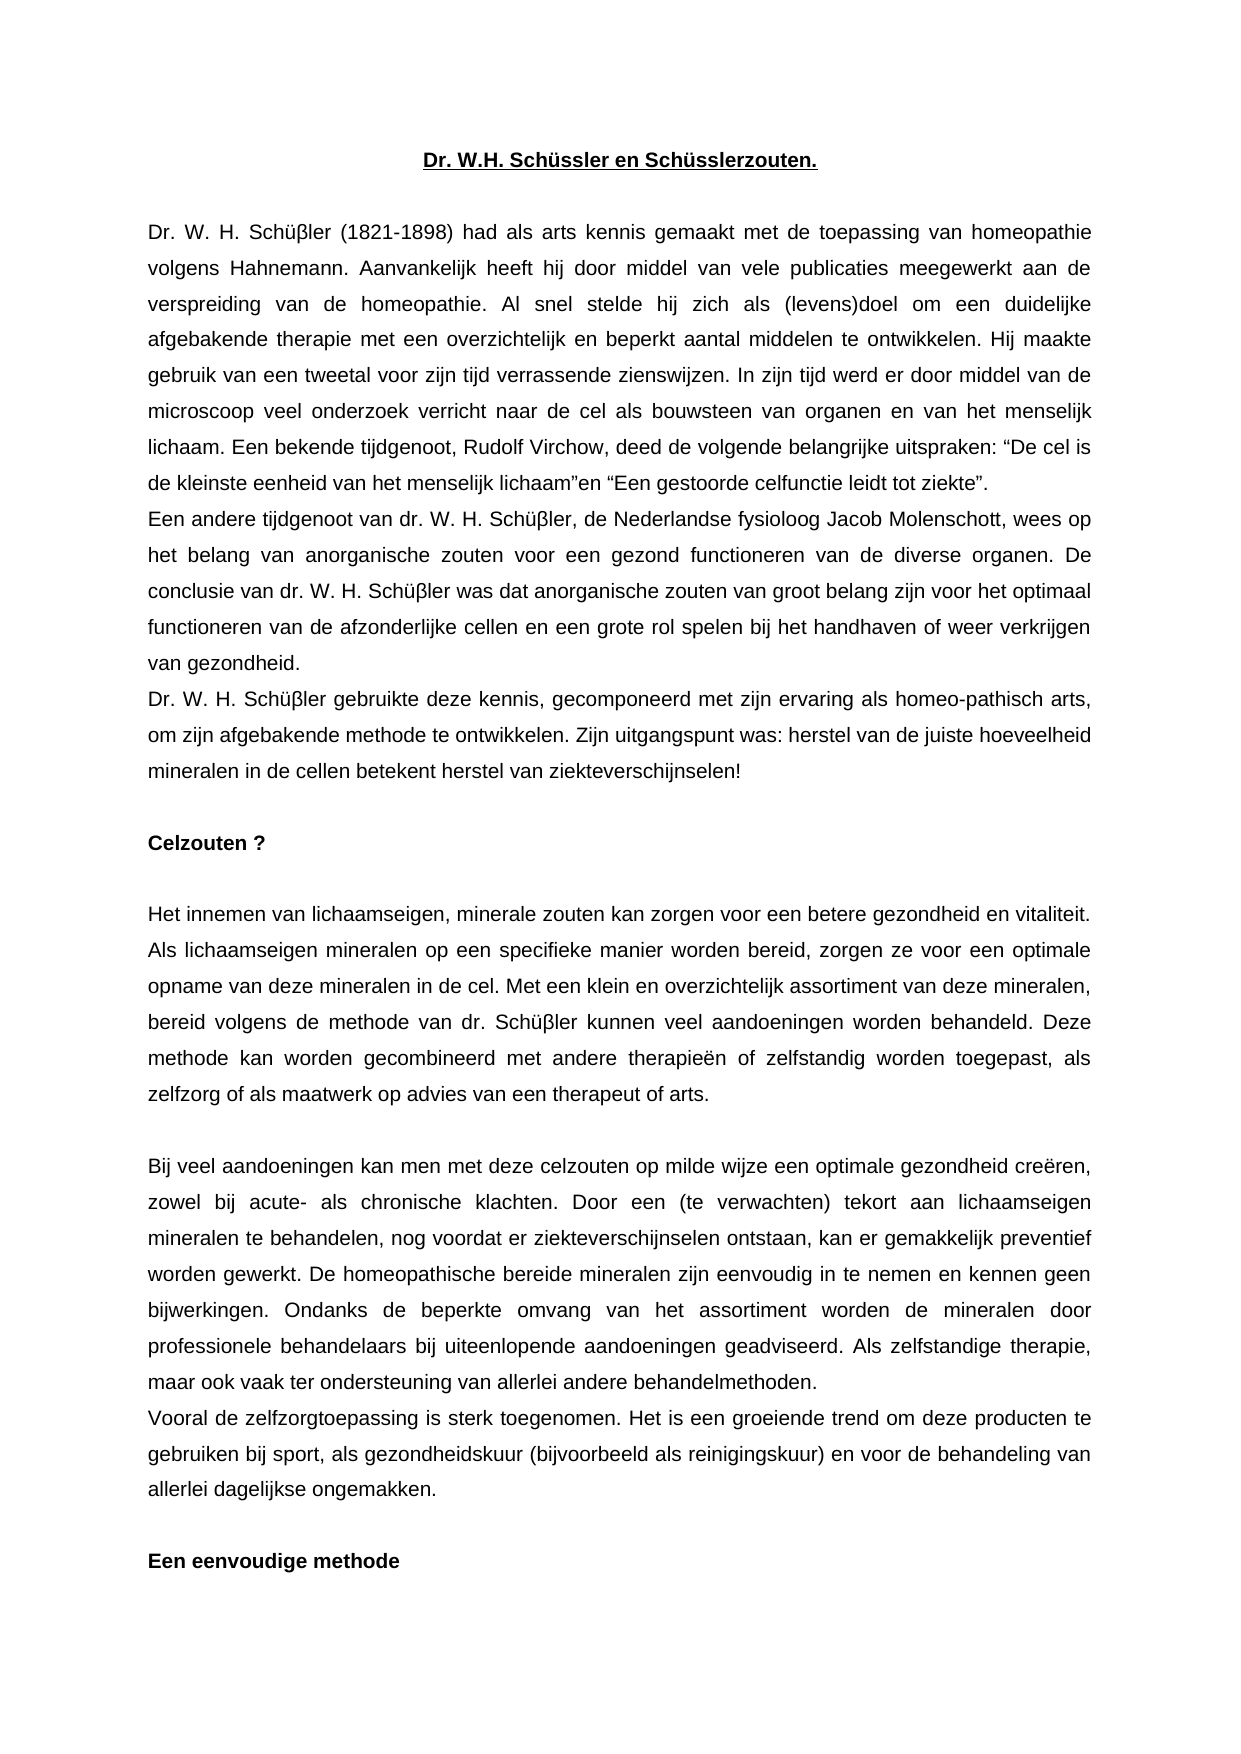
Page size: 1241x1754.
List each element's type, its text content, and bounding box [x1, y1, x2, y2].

text Een andere tijdgenoot van dr. W. H. Schüβler, de Nederlandse fysioloog Jacob Molenschott, wees op het belang van anorganische zouten voor een gezond functioneren van de diverse organen. De conclusie van dr. W. H. Schüβler was dat anorganische zouten van groot belang zijn voor het optimaal functioneren van de afzonderlijke cellen en een grote rol spelen bij het handhaven of weer verkrijgen van gezondheid. [148, 507, 1093, 675]
text Een eenvoudige methode [148, 1549, 1093, 1573]
text Het innemen van lichaamseigen, minerale zouten kan zorgen voor een betere gezondheid en vitaliteit. Als lichaamseigen mineralen op een specifieke manier worden bereid, zorgen ze voor een optimale opname van deze mineralen in de cel. Met een klein en overzichtelijk assortiment van deze mineralen, bereid volgens de methode van dr. Schüβler kunnen veel aandoeningen worden behandeld. Deze methode kan worden gecombineerd met andere therapieën of zelfstandig worden toegepast, als zelfzorg of als maatwerk op advies van een therapeut of arts. [148, 902, 1093, 1106]
text Dr. W.H. Schüssler en Schüsslerzouten. [148, 148, 1093, 172]
text Dr. W. H. Schüβler gebruikte deze kennis, gecomponeerd met zijn ervaring als homeo-pathisch arts, om zijn afgebakende methode te ontwikkelen. Zijn uitgangspunt was: herstel van de juiste hoeveelheid mineralen in de cellen betekent herstel van ziekteverschijnselen! [148, 687, 1093, 782]
text Celzouten ? [148, 830, 1093, 854]
text Bij veel aandoeningen kan men met deze celzouten op milde wijze een optimale gezondheid creëren, zowel bij acute- als chronische klachten. Door een (te verwachten) tekort aan lichaamseigen mineralen te behandelen, nog voordat er ziekteverschijnselen ontstaan, kan er gemakkelijk preventief worden gewerkt. De homeopathische bereide mineralen zijn eenvoudig in te nemen en kennen geen bijwerkingen. Ondanks de beperkte omvang van het assortiment worden de mineralen door professionele behandelaars bij uiteenlopende aandoeningen geadviseerd. Als zelfstandige therapie, maar ook vaak ter ondersteuning van allerlei andere behandelmethoden. [148, 1154, 1093, 1393]
text Vooral de zelfzorgtoepassing is sterk toegenomen. Het is een groeiende trend om deze producten te gebruiken bij sport, als gezondheidskuur (bijvoorbeeld als reinigingskuur) en voor de behandeling van allerlei dagelijkse ongemakken. [148, 1405, 1093, 1501]
text Dr. W. H. Schüβler (1821-1898) had als arts kennis gemaakt met de toepassing van homeopathie volgens Hahnemann. Aanvankelijk heeft hij door middel van vele publicaties meegewerkt aan de verspreiding van de homeopathie. Al snel stelde hij zich als (levens)doel om een duidelijke afgebakende therapie met een overzichtelijk en beperkt aantal middelen te ontwikkelen. Hij maakte gebruik van een tweetal voor zijn tijd verrassende zienswijzen. In zijn tijd werd er door middel van de microscoop veel onderzoek verricht naar de cel als bouwsteen van organen en van het menselijk lichaam. Een bekende tijdgenoot, Rudolf Virchow, deed de volgende belangrijke uitspraken: “De cel is de kleinste eenheid van het menselijk lichaam”en “Een gestoorde celfunctie leidt tot ziekte”. [148, 219, 1093, 495]
